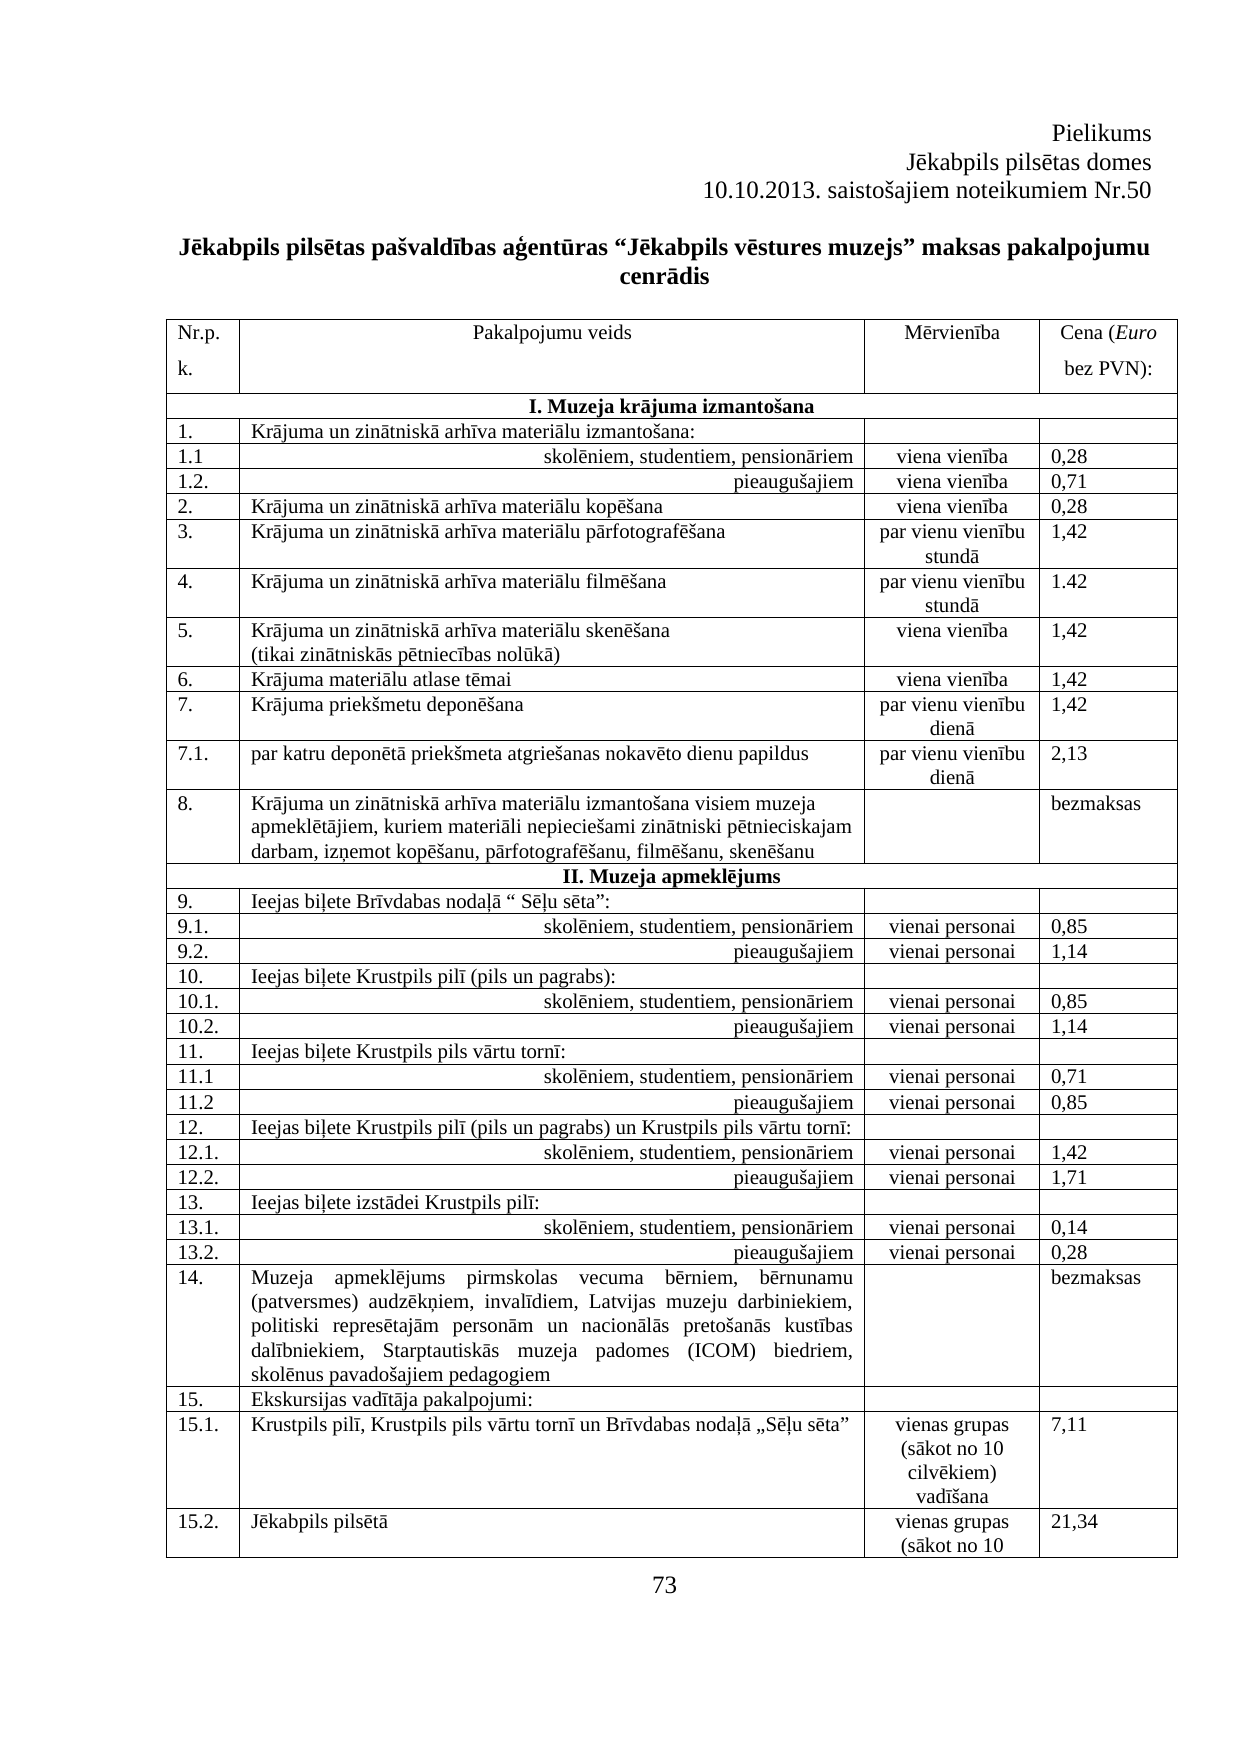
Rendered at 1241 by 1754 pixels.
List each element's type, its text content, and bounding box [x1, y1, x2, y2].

table_cell [865, 1039, 1039, 1063]
table_cell 1,71 [1040, 1165, 1177, 1189]
table_cell bezmaksas [1040, 1265, 1177, 1386]
table_cell 2,13 [1040, 741, 1177, 789]
table_cell 3. [167, 520, 239, 568]
table_cell vienai personai [865, 1014, 1039, 1038]
table_cell pieaugušajiem [240, 1165, 864, 1189]
table_cell 0,71 [1040, 1065, 1177, 1088]
table_cell par vienu vienību stundā [865, 520, 1039, 568]
text Jēkabpils pilsētas domes [177, 147, 1152, 176]
table_cell Jēkabpils pilsētā [240, 1509, 864, 1557]
table_cell 13.2. [167, 1240, 239, 1264]
text Pielikums [177, 118, 1152, 147]
table_cell 8. [167, 790, 239, 863]
table_cell [1040, 1115, 1177, 1139]
table_cell viena vienība [865, 444, 1039, 468]
table_cell vienai personai [865, 914, 1039, 938]
table_cell 1,42 [1040, 520, 1177, 568]
table_cell par vienu vienību dienā [865, 692, 1039, 740]
table_cell skolēniem, studentiem, pensionāriem [240, 1215, 864, 1239]
table_cell vienai personai [865, 1065, 1039, 1088]
table_cell 7,11 [1040, 1412, 1177, 1508]
table_cell pieaugušajiem [240, 1014, 864, 1038]
table_cell 9. [167, 889, 239, 913]
table_cell pieaugušajiem [240, 939, 864, 963]
table_cell 11.2 [167, 1090, 239, 1114]
table_cell skolēniem, studentiem, pensionāriem [240, 444, 864, 468]
table_cell 12.1. [167, 1140, 239, 1164]
table_cell 0,71 [1040, 469, 1177, 493]
table_cell bezmaksas [1040, 790, 1177, 863]
text Jēkabpils pilsētas pašvaldības aģentūras “Jēkabpils vēstures muzejs” maksas pakalpojumu cenrādis [177, 232, 1152, 290]
table_cell vienai personai [865, 1165, 1039, 1189]
table_cell 10. [167, 964, 239, 988]
table_cell Krājuma un zinātniskā arhīva materiālu izmantošana: [240, 419, 864, 443]
table_cell skolēniem, studentiem, pensionāriem [240, 1065, 864, 1088]
table_cell Krājuma un zinātniskā arhīva materiālu skenēšana (tikai zinātniskās pētniecības nolūkā) [240, 618, 864, 666]
table_cell Krājuma un zinātniskā arhīva materiālu filmēšana [240, 569, 864, 617]
table_cell par katru deponētā priekšmeta atgriešanas nokavēto dienu papildus [240, 741, 864, 789]
table_cell pieaugušajiem [240, 1240, 864, 1264]
table_cell Ieejas biļete Krustpils pilī (pils un pagrabs): [240, 964, 864, 988]
table_cell vienai personai [865, 1140, 1039, 1164]
table_cell I. Muzeja krājuma izmantošana [167, 394, 1177, 418]
table_cell 4. [167, 569, 239, 617]
table_cell Krājuma un zinātniskā arhīva materiālu pārfotografēšana [240, 520, 864, 568]
table_cell [865, 419, 1039, 443]
table_cell Krājuma priekšmetu deponēšana [240, 692, 864, 740]
table_cell II. Muzeja apmeklējums [167, 864, 1177, 888]
table_cell 14. [167, 1265, 239, 1386]
table_cell vienai personai [865, 1215, 1039, 1239]
table_cell 7. [167, 692, 239, 740]
table_cell Krājuma un zinātniskā arhīva materiālu kopēšana [240, 494, 864, 518]
table_cell 5. [167, 618, 239, 666]
table_cell 0,85 [1040, 989, 1177, 1013]
table_cell [865, 1190, 1039, 1214]
table_cell [865, 889, 1039, 913]
table_cell [865, 790, 1039, 863]
table_cell [1040, 1190, 1177, 1214]
table_cell Krustpils pilī, Krustpils pils vārtu tornī un Brīvdabas nodaļā „Sēļu sēta” [240, 1412, 864, 1508]
table_cell 15.1. [167, 1412, 239, 1508]
table_header Nr.p.k. [167, 320, 239, 393]
table_cell 1. [167, 419, 239, 443]
table_cell 9.2. [167, 939, 239, 963]
table_cell 10.2. [167, 1014, 239, 1038]
table_cell 0,28 [1040, 494, 1177, 518]
table_cell par vienu vienību stundā [865, 569, 1039, 617]
table_cell 21,34 [1040, 1509, 1177, 1557]
table_cell Krājuma materiālu atlase tēmai [240, 667, 864, 691]
table_cell 1.42 [1040, 569, 1177, 617]
table_cell Ieejas biļete izstādei Krustpils pilī: [240, 1190, 864, 1214]
table_cell 0,14 [1040, 1215, 1177, 1239]
table_cell pieaugušajiem [240, 1090, 864, 1114]
table_cell 7.1. [167, 741, 239, 789]
table_cell [1040, 964, 1177, 988]
table_cell [865, 1115, 1039, 1139]
table_cell 1.2. [167, 469, 239, 493]
table_cell Ekskursijas vadītāja pakalpojumi: [240, 1387, 864, 1411]
table_cell [1040, 1039, 1177, 1063]
table_cell 13. [167, 1190, 239, 1214]
table_cell 1.1 [167, 444, 239, 468]
table_cell skolēniem, studentiem, pensionāriem [240, 914, 864, 938]
table_cell 1,42 [1040, 1140, 1177, 1164]
table_cell 11. [167, 1039, 239, 1063]
table_cell 1,14 [1040, 1014, 1177, 1038]
table_cell 1,14 [1040, 939, 1177, 963]
table_cell viena vienība [865, 469, 1039, 493]
table_cell vienai personai [865, 1240, 1039, 1264]
table_cell pieaugušajiem [240, 469, 864, 493]
table_cell [865, 1387, 1039, 1411]
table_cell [865, 1412, 1039, 1508]
table_cell 0,28 [1040, 444, 1177, 468]
table_cell 0,85 [1040, 914, 1177, 938]
table_cell [1040, 419, 1177, 443]
table_cell viena vienība [865, 494, 1039, 518]
text 10.10.2013. saistošajiem noteikumiem Nr.50 [177, 176, 1152, 204]
table_cell 9.1. [167, 914, 239, 938]
table_cell Krājuma un zinātniskā arhīva materiālu izmantošana visiem muzeja apmeklētājiem, kuriem materiāli nepieciešami zinātniski pētnieciskajam darbam, izņemot kopēšanu, pārfotografēšanu, filmēšanu, skenēšanu [240, 790, 864, 863]
table_cell 12. [167, 1115, 239, 1139]
table_cell 2. [167, 494, 239, 518]
table_cell 11.1 [167, 1065, 239, 1088]
table_cell skolēniem, studentiem, pensionāriem [240, 1140, 864, 1164]
table_cell Ieejas biļete Krustpils pilī (pils un pagrabs) un Krustpils pils vārtu tornī: [240, 1115, 864, 1139]
table_cell 13.1. [167, 1215, 239, 1239]
table_cell 1,42 [1040, 667, 1177, 691]
table_cell vienai personai [865, 989, 1039, 1013]
table_cell Ieejas biļete Brīvdabas nodaļā “ Sēļu sēta”: [240, 889, 864, 913]
table_header Pakalpojumu veids [240, 320, 864, 393]
table_cell 0,85 [1040, 1090, 1177, 1114]
table_cell 12.2. [167, 1165, 239, 1189]
table_cell [1040, 1387, 1177, 1411]
table_cell 1,42 [1040, 692, 1177, 740]
table_header Cena (Euro bez PVN): [1040, 320, 1177, 393]
table_cell skolēniem, studentiem, pensionāriem [240, 989, 864, 1013]
table_cell par vienu vienību dienā [865, 741, 1039, 789]
table_cell 6. [167, 667, 239, 691]
table_cell 15. [167, 1387, 239, 1411]
table_cell [1040, 889, 1177, 913]
table_cell vienai personai [865, 1090, 1039, 1114]
table_cell viena vienība [865, 618, 1039, 666]
table_cell viena vienība [865, 667, 1039, 691]
table_header Mērvienība [865, 320, 1039, 393]
table_cell 0,28 [1040, 1240, 1177, 1264]
table_cell 1,42 [1040, 618, 1177, 666]
table_cell [865, 964, 1039, 988]
table_cell [865, 1265, 1039, 1386]
table_cell Ieejas biļete Krustpils pils vārtu tornī: [240, 1039, 864, 1063]
table_cell 15.2. [167, 1509, 239, 1557]
table_cell Muzeja apmeklējums pirmskolas vecuma bērniem, bērnunamu (patversmes) audzēkņiem, invalīdiem, Latvijas muzeju darbiniekiem, politiski represētajām personām un nacionālās pretošanās kustības dalībniekiem, Starptautiskās muzeja padomes (ICOM) biedriem, skolēnus pavadošajiem pedagogiem [240, 1265, 864, 1386]
table_cell 10.1. [167, 989, 239, 1013]
table_cell vienai personai [865, 939, 1039, 963]
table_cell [865, 1509, 1039, 1557]
